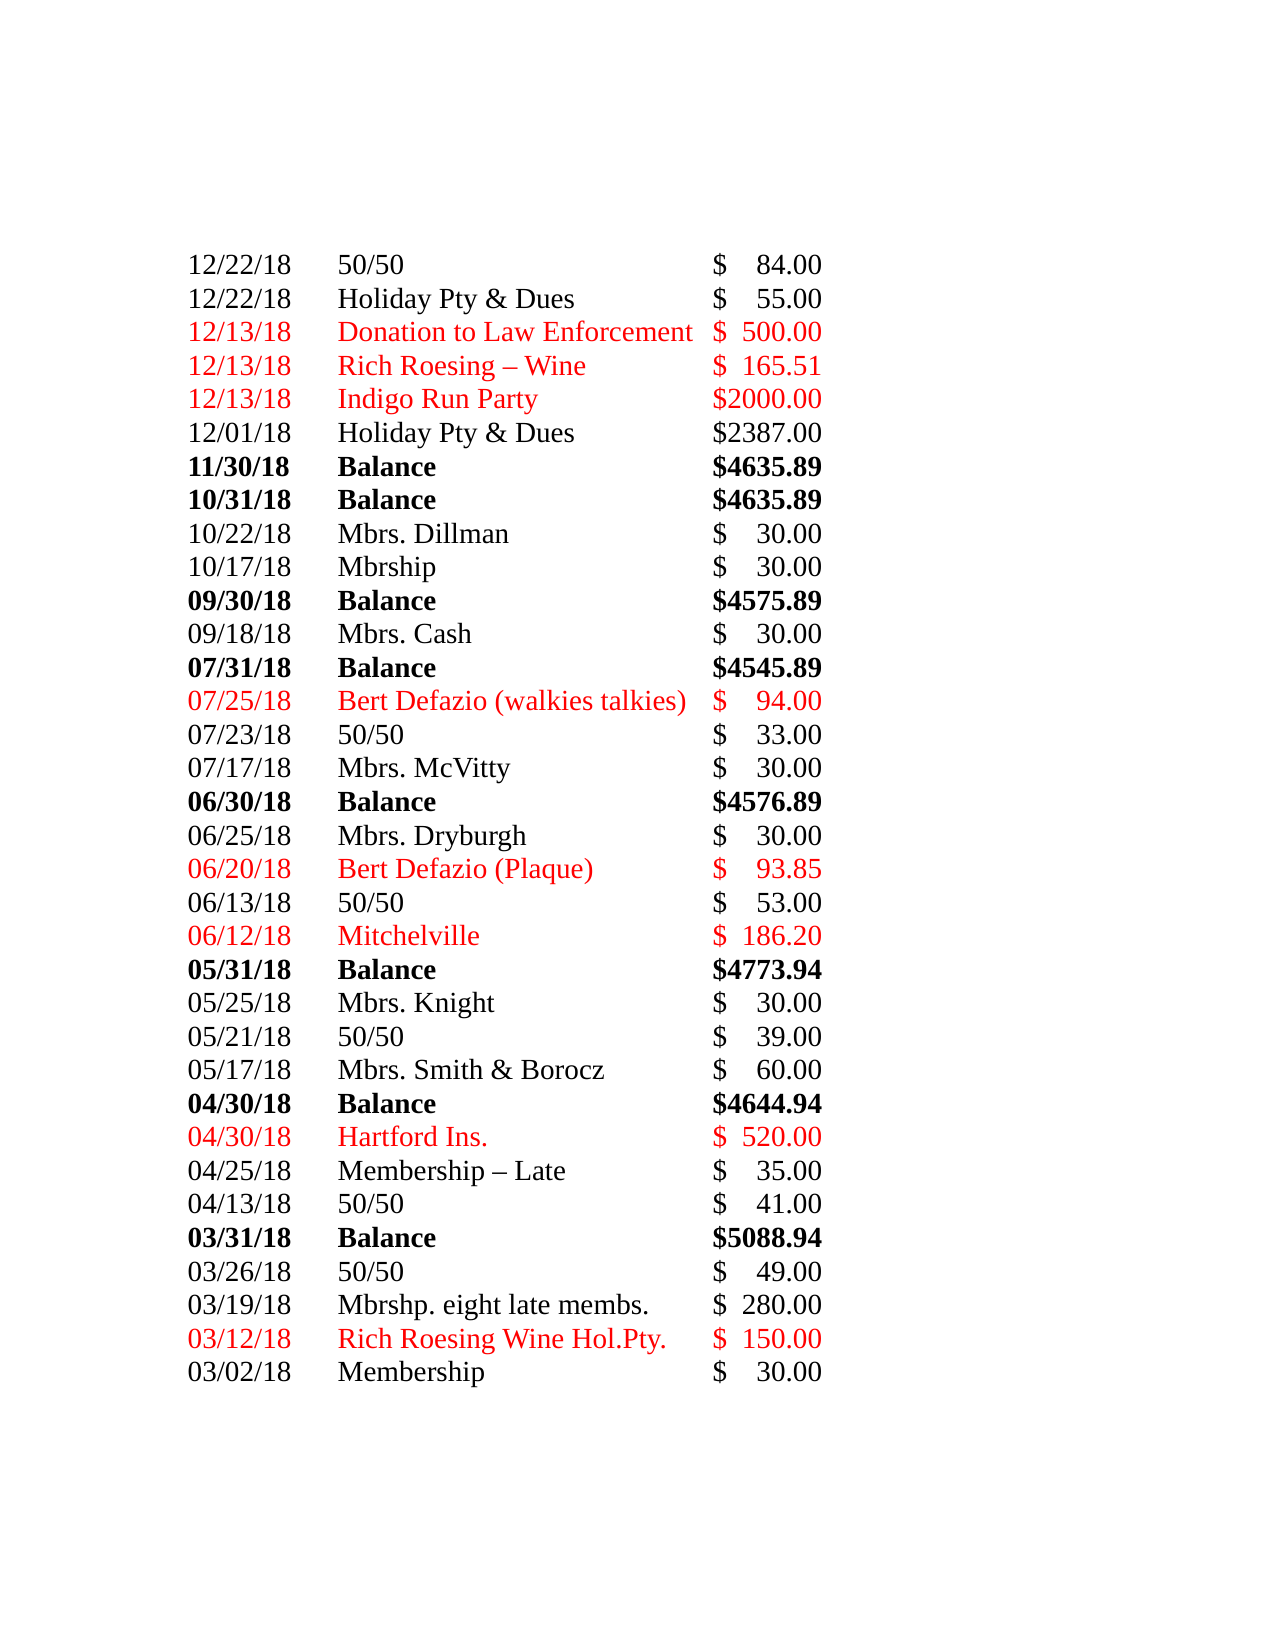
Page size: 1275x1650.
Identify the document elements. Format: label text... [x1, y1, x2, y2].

text 06/30/18 Balance $4576.89 [187, 784, 1087, 818]
text 03/02/18 Membership $ 30.00 [187, 1354, 1087, 1388]
text 12/13/18 Indigo Run Party $2000.00 [187, 382, 1087, 415]
text 07/23/18 50/50 $ 33.00 [187, 717, 1087, 751]
text 09/18/18 Mbrs. Cash $ 30.00 [187, 616, 1087, 650]
text 06/13/18 50/50 $ 53.00 [187, 885, 1087, 918]
text 04/30/18 Hartford Ins. $ 520.00 [187, 1119, 1087, 1153]
text 07/25/18 Bert Defazio (walkies talkies) $ 94.00 [187, 683, 1087, 717]
text 05/17/18 Mbrs. Smith & Borocz $ 60.00 [187, 1052, 1087, 1086]
text 05/31/18 Balance $4773.94 [187, 952, 1087, 985]
text 04/30/18 Balance $4644.94 [187, 1086, 1087, 1119]
text 12/22/18 Holiday Pty & Dues $ 55.00 [187, 281, 1087, 314]
text 10/31/18 Balance $4635.89 [187, 482, 1087, 516]
text 06/25/18 Mbrs. Dryburgh $ 30.00 [187, 818, 1087, 851]
text 04/25/18 Membership – Late $ 35.00 [187, 1153, 1087, 1187]
text 12/13/18 Donation to Law Enforcement $ 500.00 [187, 314, 1087, 348]
text 07/17/18 Mbrs. McVitty $ 30.00 [187, 751, 1087, 784]
text 05/21/18 50/50 $ 39.00 [187, 1019, 1087, 1052]
text 10/22/18 Mbrs. Dillman $ 30.00 [187, 516, 1087, 549]
text 06/20/18 Bert Defazio (Plaque) $ 93.85 [187, 851, 1087, 885]
text 03/31/18 Balance $5088.94 [187, 1220, 1087, 1254]
text 05/25/18 Mbrs. Knight $ 30.00 [187, 985, 1087, 1019]
text 03/12/18 Rich Roesing Wine Hol.Pty. $ 150.00 [187, 1321, 1087, 1354]
text 06/12/18 Mitchelville $ 186.20 [187, 918, 1087, 952]
text 11/30/18 Balance $4635.89 [187, 449, 1087, 482]
text 12/01/18 Holiday Pty & Dues $2387.00 [187, 415, 1087, 449]
text 09/30/18 Balance $4575.89 [187, 583, 1087, 616]
text 07/31/18 Balance $4545.89 [187, 650, 1087, 683]
text 04/13/18 50/50 $ 41.00 [187, 1187, 1087, 1220]
text 12/22/18 50/50 $ 84.00 [187, 247, 1087, 281]
text 03/26/18 50/50 $ 49.00 [187, 1254, 1087, 1287]
text 03/19/18 Mbrshp. eight late membs. $ 280.00 [187, 1287, 1087, 1321]
text 12/13/18 Rich Roesing – Wine $ 165.51 [187, 348, 1087, 382]
text 10/17/18 Mbrship $ 30.00 [187, 549, 1087, 583]
